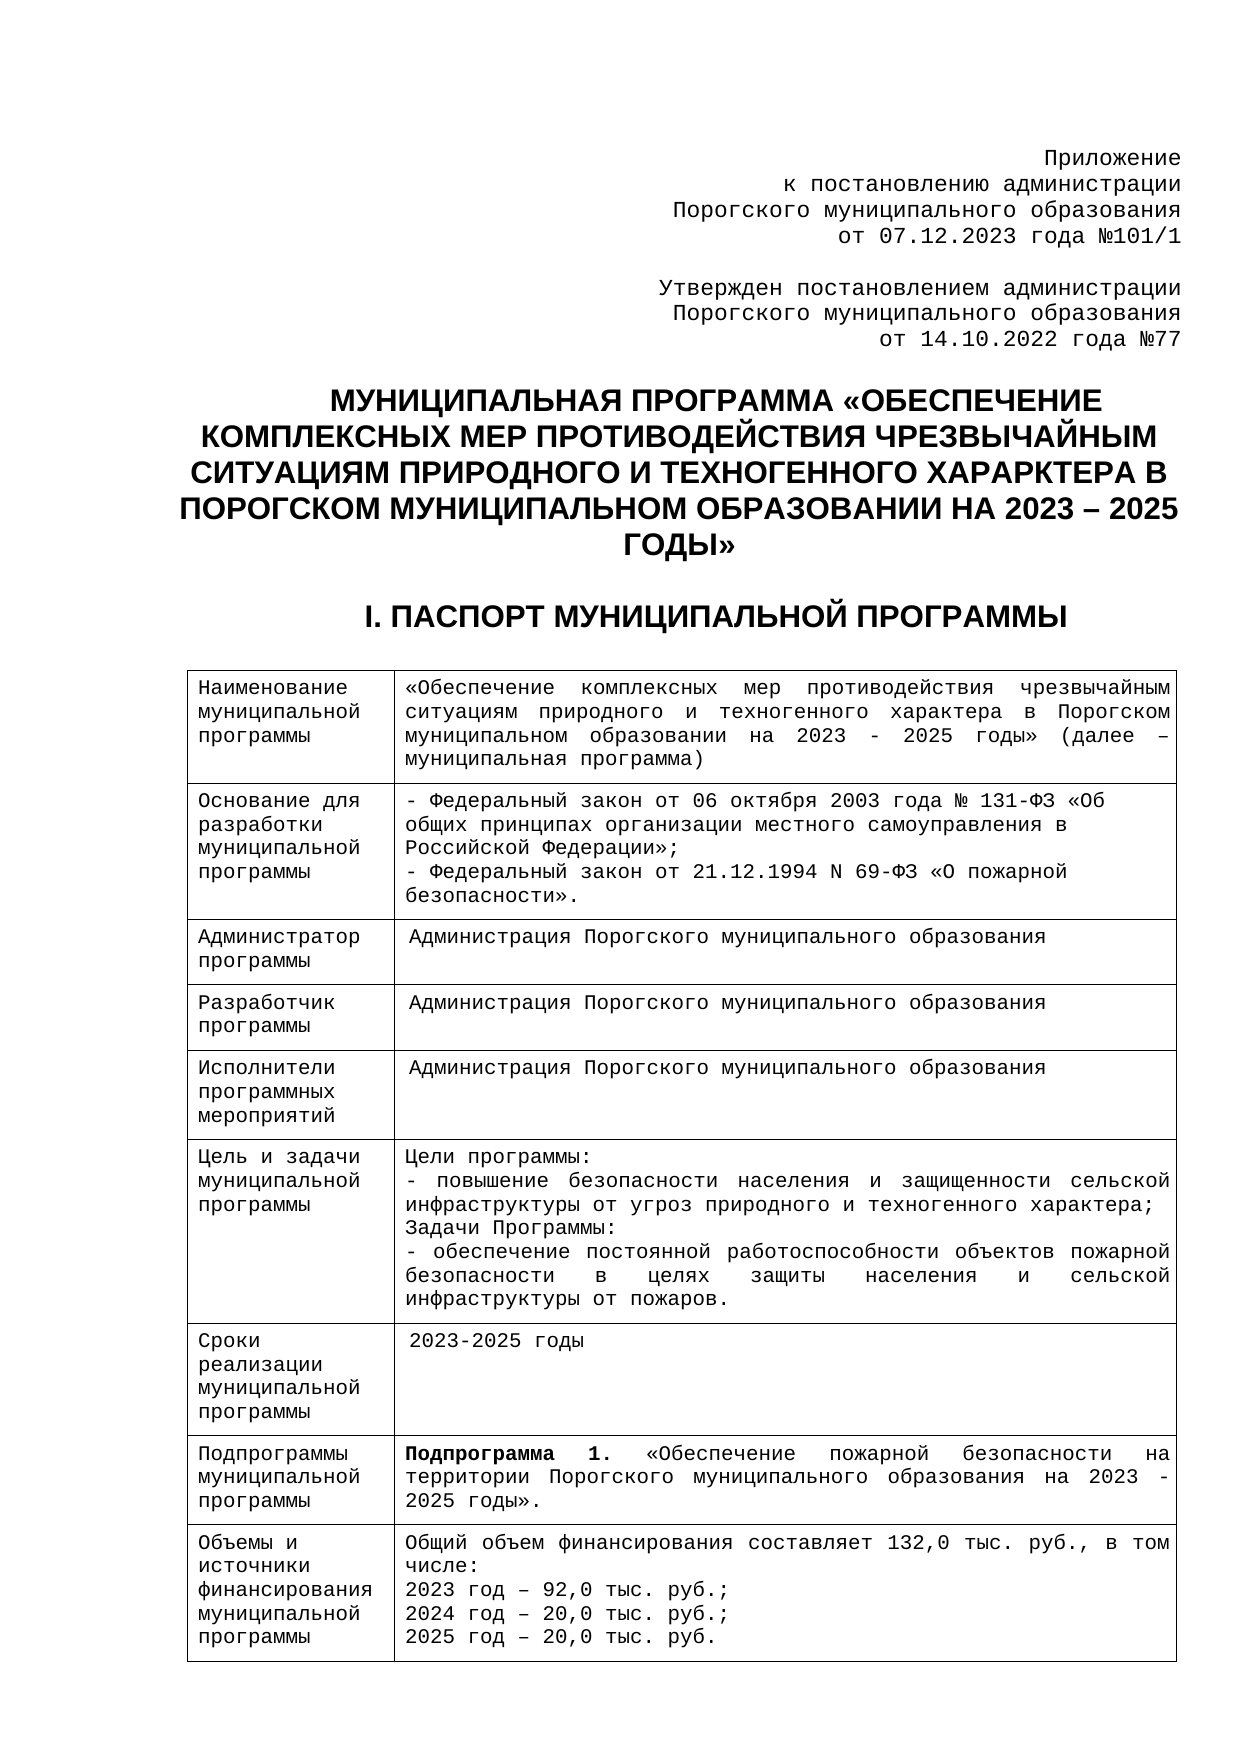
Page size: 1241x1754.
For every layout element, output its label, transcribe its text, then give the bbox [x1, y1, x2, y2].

table_cell - Федеральный закон от 06 октября 2003 года № 131-ФЗ «Об общих принципах организации местного самоуправления в Российской Федерации»; - Федеральный закон от 21.12.1994 N 69-ФЗ «О пожарной безопасности». [395, 784, 1176, 919]
text МУНИЦИПАЛЬНАЯ ПРОГРАММА «ОБЕСПЕЧЕНИЕ КОМПЛЕКСНЫХ МЕР ПРОТИВОДЕЙСТВИЯ ЧРЕЗВЫЧАЙНЫМ СИТУАЦИЯМ ПРИРОДНОГО И ТЕХНОГЕННОГО ХАРАРКТЕРА В ПОРОГСКОМ МУНИЦИПАЛЬНОМ ОБРАЗОВАНИИ НА 2023 – 2025 ГОДЫ» [177, 382, 1181, 562]
table_cell Цели программы: - повышение безопасности населения и защищенности сельской инфраструктуры от угроз природного и техногенного характера; Задачи Программы: - обеспечение постоянной работоспособности объектов пожарной безопасности в целях защиты населения и сельской инфраструктуры от пожаров. [395, 1140, 1176, 1322]
table_cell Основание для разработки муниципальной программы [188, 784, 394, 919]
table_header Наименование муниципальной программы [188, 671, 394, 783]
text от 14.10.2022 года №77 [177, 328, 1181, 354]
text I. ПАСПОРТ МУНИЦИПАЛЬНОЙ ПРОГРАММЫ [177, 598, 1181, 634]
text Порогского муниципального образования [177, 302, 1181, 328]
table_cell Разработчик программы [188, 985, 394, 1050]
table_cell Подпрограммы муниципальной программы [188, 1436, 394, 1524]
text Приложение [177, 146, 1181, 172]
table_header «Обеспечение комплексных мер противодействия чрезвычайным ситуациям природного и техногенного характера в Порогском муниципальном образовании на 2023 - 2025 годы» (далее – муниципальная программа) [395, 671, 1176, 783]
table_cell Администратор программы [188, 920, 394, 984]
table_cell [395, 1525, 1176, 1661]
text к постановлению администрации [177, 172, 1181, 198]
table_cell Сроки реализации муниципальной программы [188, 1324, 394, 1435]
text Утвержден постановлением администрации [177, 276, 1181, 302]
table_cell Администрация Порогского муниципального образования [395, 985, 1176, 1050]
table_cell Администрация Порогского муниципального образования [395, 920, 1176, 984]
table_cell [188, 1525, 394, 1661]
table_cell 2023-2025 годы [395, 1324, 1176, 1435]
table_cell Подпрограмма 1. «Обеспечение пожарной безопасности на территории Порогского муниципального образования на 2023 - 2025 годы». [395, 1436, 1176, 1524]
table_cell Исполнители программных мероприятий [188, 1051, 394, 1139]
text от 07.12.2023 года №101/1 [177, 224, 1181, 250]
text Порогского муниципального образования [177, 198, 1181, 224]
table_cell Цель и задачи муниципальной программы [188, 1140, 394, 1322]
table_cell Администрация Порогского муниципального образования [395, 1051, 1176, 1139]
